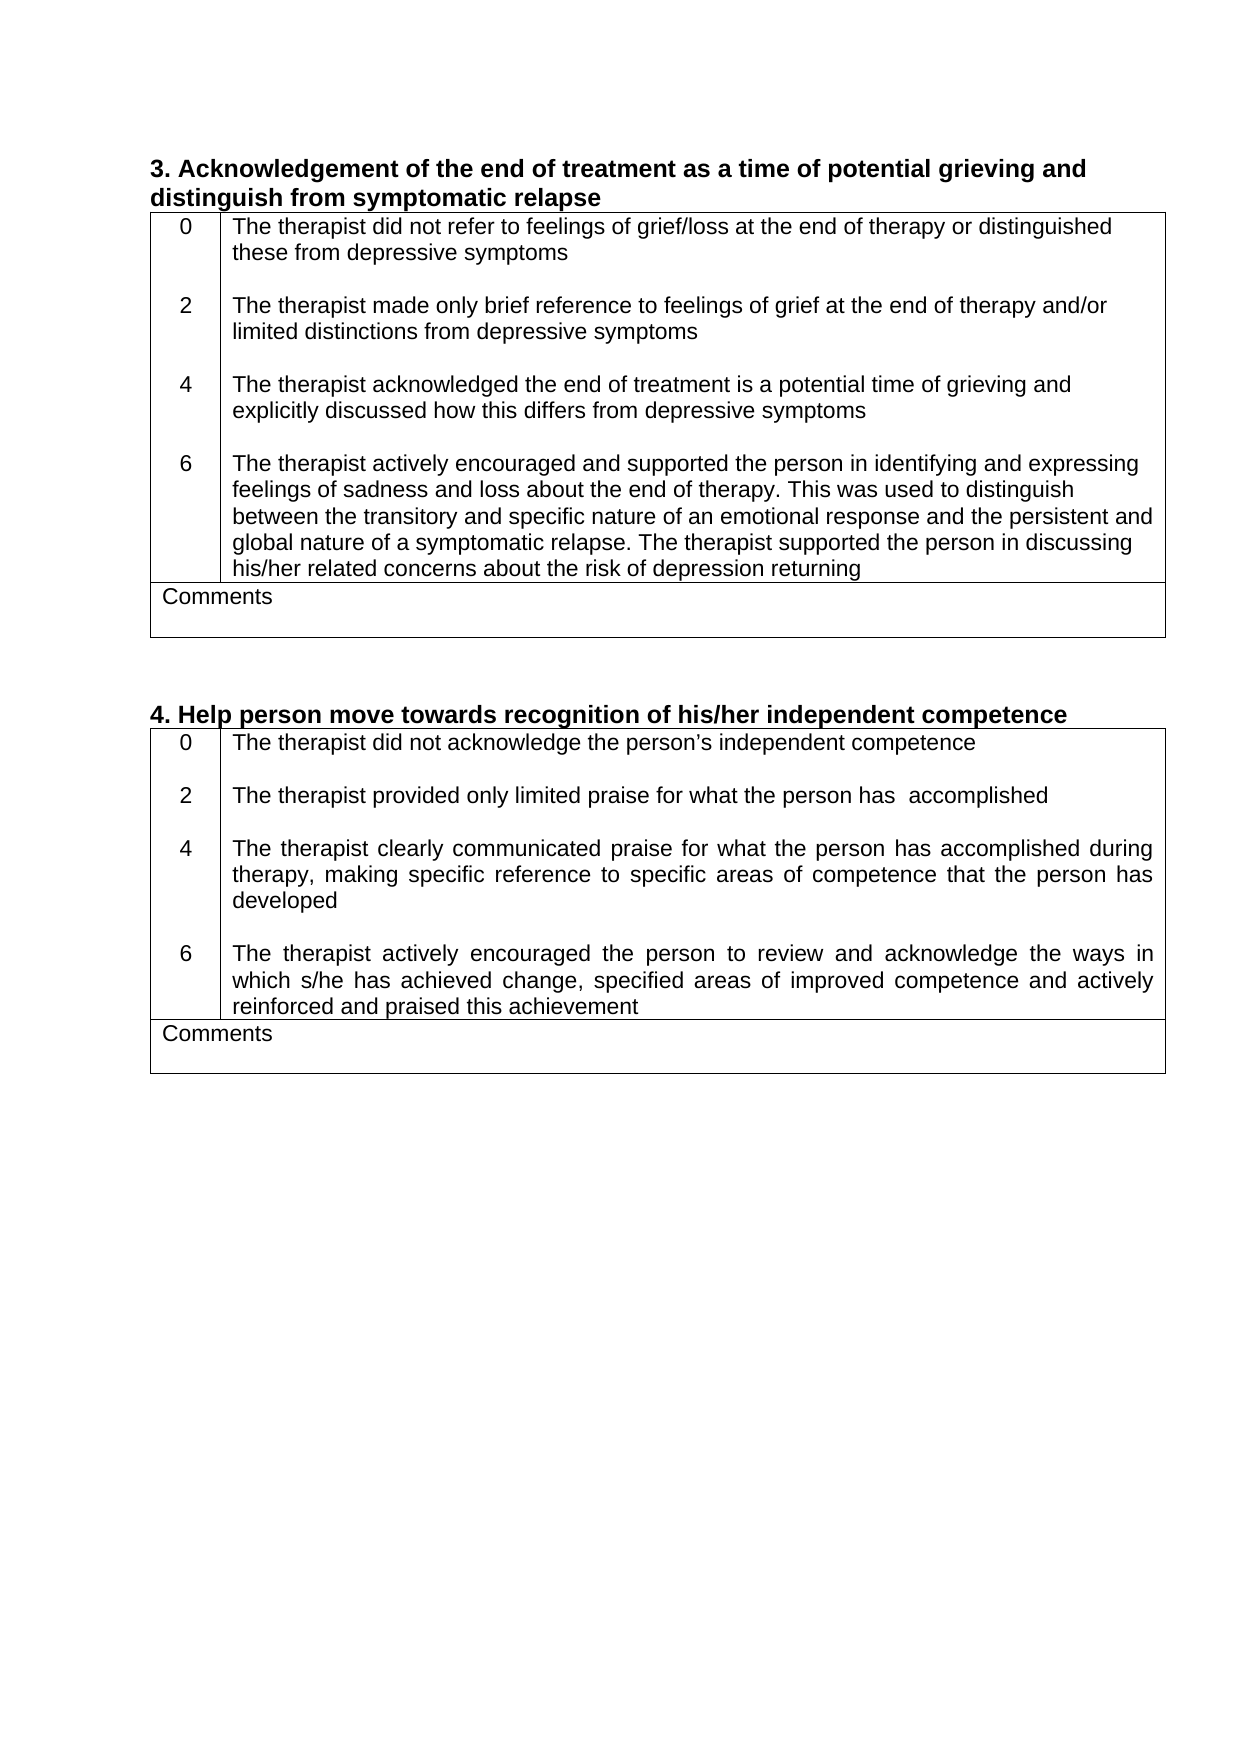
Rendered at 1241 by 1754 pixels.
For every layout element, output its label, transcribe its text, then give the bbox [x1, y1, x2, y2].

table_cell Comments [151, 1020, 1165, 1073]
table_header The therapist did not refer to feelings of grief/loss at the end of therapy or distinguished these from depressive symptoms The therapist made only brief reference to feelings of grief at the end of therapy and/or limited distinctions from depressive symptoms The therapist acknowledged the end of treatment is a potential time of grieving and explicitly discussed how this differs from depressive symptoms The therapist actively encouraged and supported the person in identifying and expressing feelings of sadness and loss about the end of therapy. This was used to distinguish between the transitory and specific nature of an emotional response and the persistent and global nature of a symptomatic relapse. The therapist supported the person in discussing his/her related concerns about the risk of depression returning [221, 213, 1165, 582]
table_header 0 2 4 6 [151, 729, 220, 1019]
table_header 0 2 4 6 [151, 213, 220, 582]
table_cell Comments [151, 583, 1165, 637]
subtitle 3. Acknowledgement of the end of treatment as a time of potential grieving and distinguish from symptomatic relapse [150, 154, 1163, 212]
subtitle 4. Help person move towards recognition of his/her independent competence [150, 699, 1163, 728]
table_header The therapist did not acknowledge the person’s independent competence The therapist provided only limited praise for what the person has accomplished The therapist clearly communicated praise for what the person has accomplished during therapy, making specific reference to specific areas of competence that the person has developed The therapist actively encouraged the person to review and acknowledge the ways in which s/he has achieved change, specified areas of improved competence and actively reinforced and praised this achievement [221, 729, 1165, 1019]
